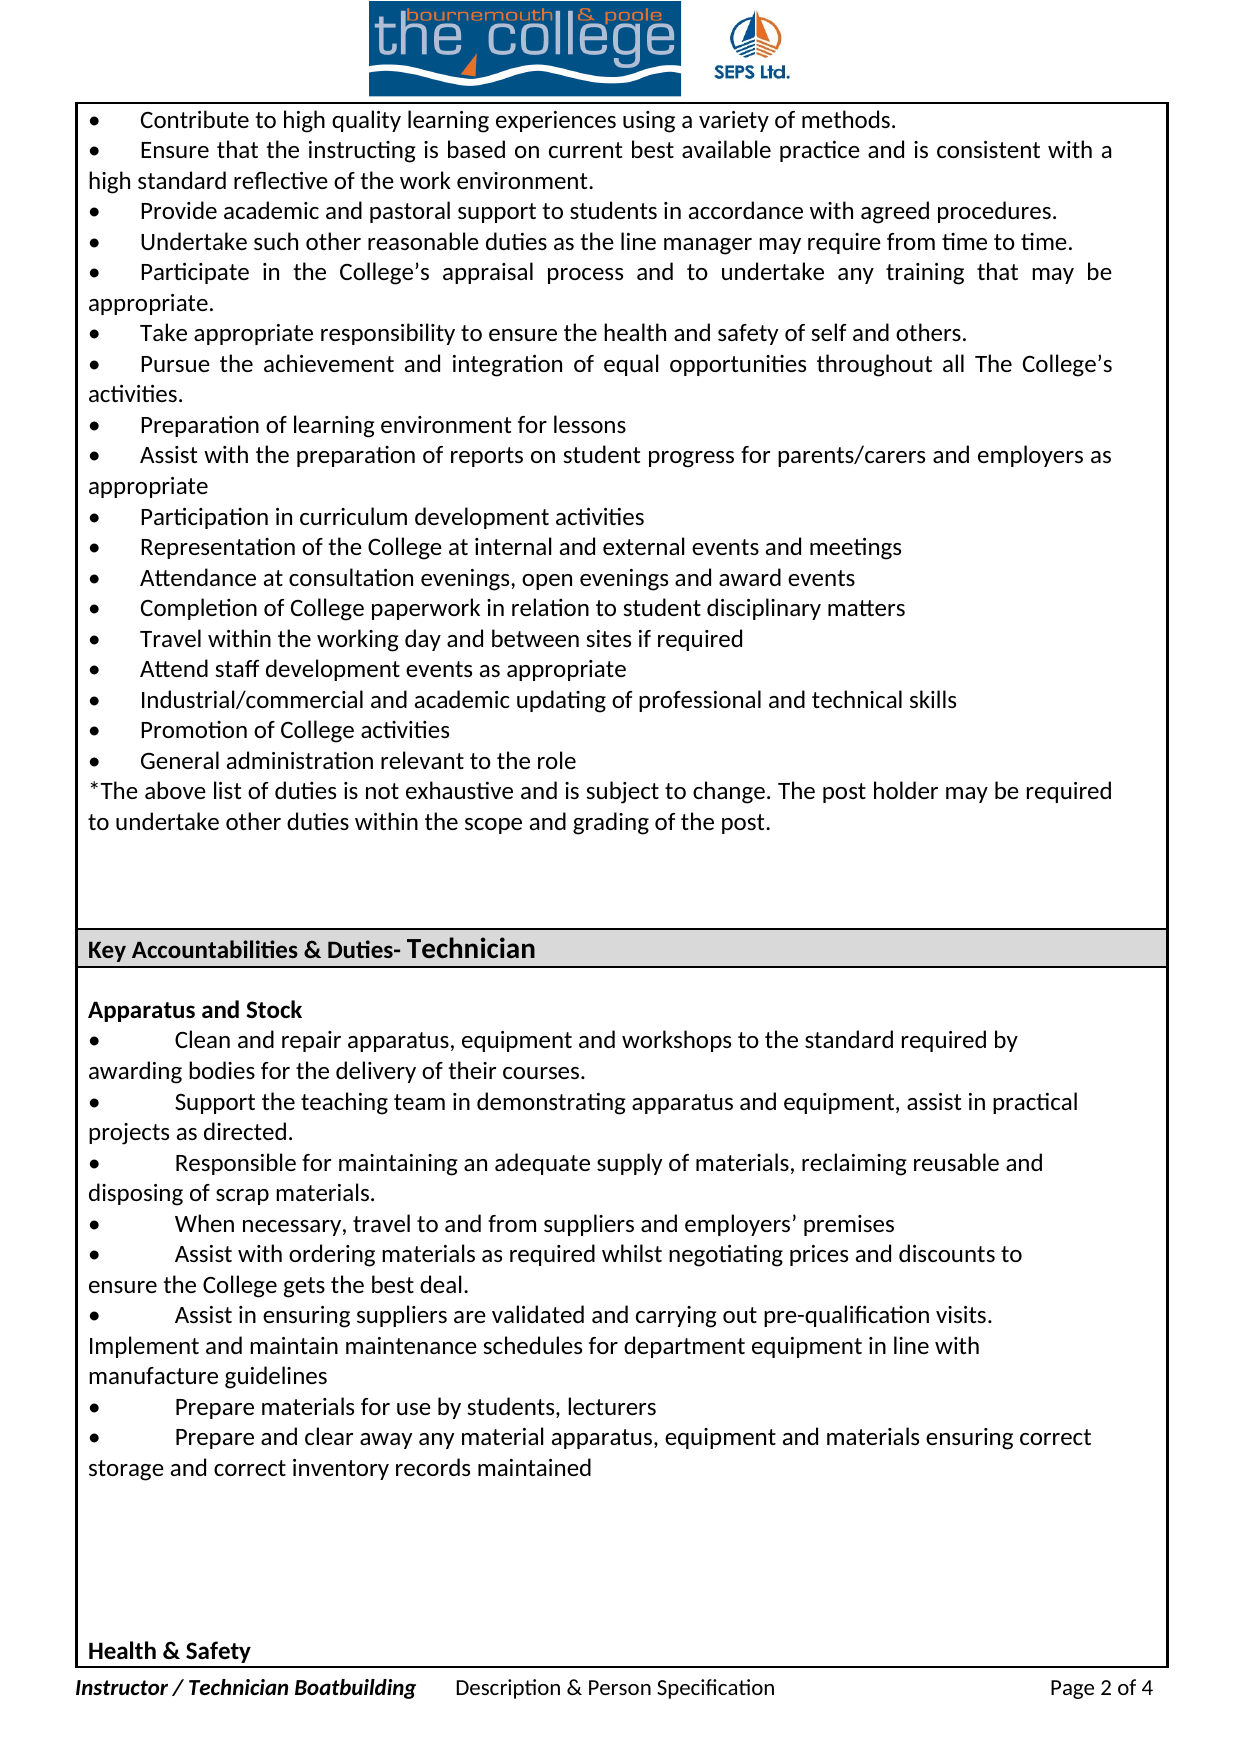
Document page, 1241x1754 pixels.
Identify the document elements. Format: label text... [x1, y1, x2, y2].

table_cell • Contribute to high quality learning experiences using a variety of methods. • Ensure that the instructing is based on current best available practice and is consistent with a high standard reflective of the work environment. • Provide academic and pastoral support to students in accordance with agreed procedures. • Undertake such other reasonable duties as the line manager may require from time to time. • Participate in the College’s appraisal process and to undertake any training that may be appropriate. • Take appropriate responsibility to ensure the health and safety of self and others. • Pursue the achievement and integration of equal opportunities throughout all The College’s activities. • Preparation of learning environment for lessons • Assist with the preparation of reports on student progress for parents/carers and employers as appropriate • Participation in curriculum development activities • Representation of the College at internal and external events and meetings • Attendance at consultation evenings, open evenings and award events • Completion of College paperwork in relation to student disciplinary matters • Travel within the working day and between sites if required • Attend staff development events as appropriate • Industrial/commercial and academic updating of professional and technical skills • Promotion of College activities • General administration relevant to the role *The above list of duties is not exhaustive and is subject to change. The post holder may be required to undertake other duties within the scope and grading of the post. [78, 104, 1166, 928]
picture [701, 0, 810, 91]
table_cell Key Accountabilities & Duties- Technician [78, 930, 1166, 966]
picture [368, 0, 682, 97]
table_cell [78, 968, 1166, 1666]
